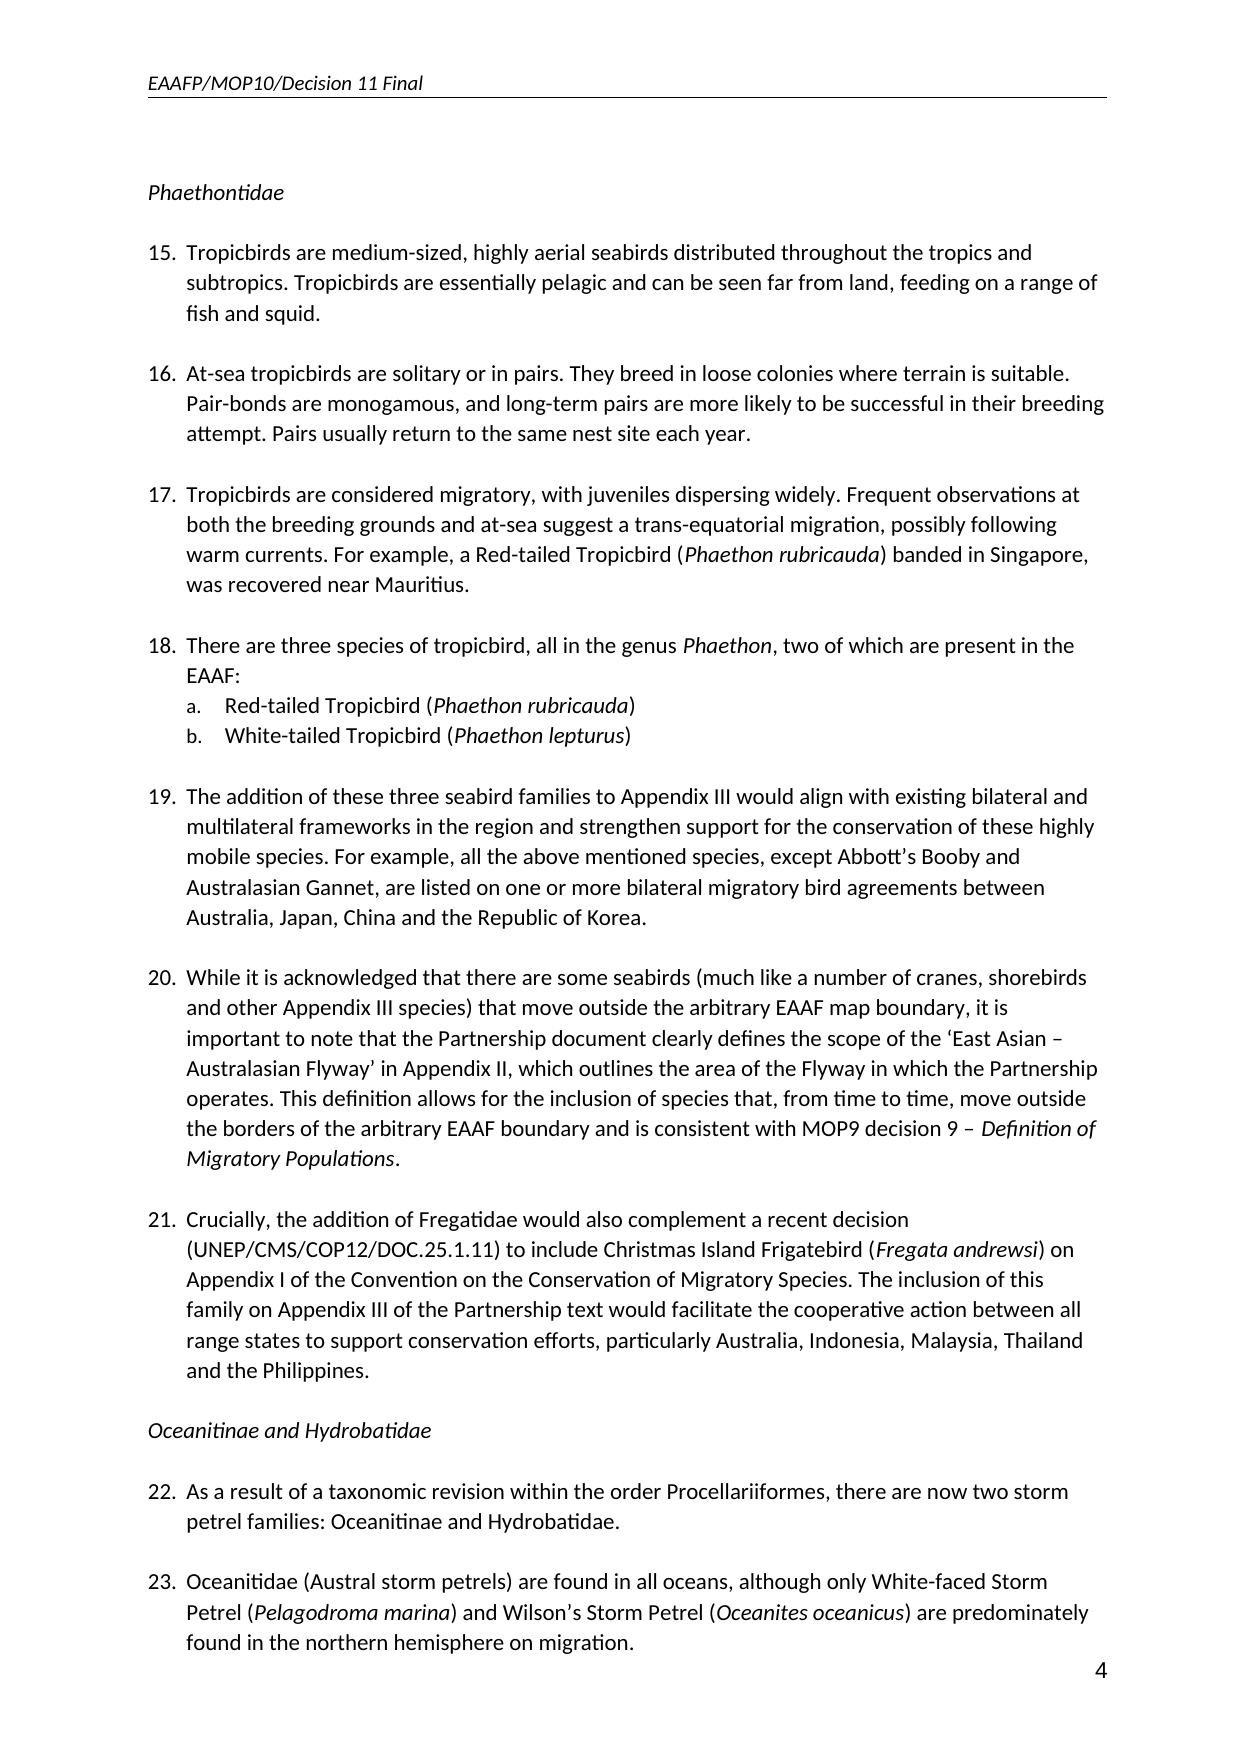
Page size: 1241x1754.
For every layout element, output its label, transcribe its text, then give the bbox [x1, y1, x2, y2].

list As a result of a taxonomic revision within the order Procellariiformes, there are now two storm petrel families: Oceanitinae and Hydrobatidae. [148, 1477, 1107, 1535]
list There are three species of tropicbird, all in the genus Phaethon, two of which are present in the EAAF: [148, 631, 1107, 689]
list At-sea tropicbirds are solitary or in pairs. They breed in loose colonies where terrain is suitable. Pair-bonds are monogamous, and long-term pairs are more likely to be successful in their breeding attempt. Pairs usually return to the same nest site each year. [148, 359, 1107, 448]
list Phaethontidae [148, 178, 1107, 206]
list Crucially, the addition of Fregatidae would also complement a recent decision (UNEP/CMS/COP12/DOC.25.1.11) to include Christmas Island Frigatebird (Fregata andrewsi) on Appendix I of the Convention on the Conservation of Migratory Species. The inclusion of this family on Appendix III of the Partnership text would facilitate the cooperative action between all range states to support conservation efforts, particularly Australia, Indonesia, Malaysia, Thailand and the Philippines. [148, 1205, 1107, 1384]
list Tropicbirds are considered migratory, with juveniles dispersing widely. Frequent observations at both the breeding grounds and at-sea suggest a trans-equatorial migration, possibly following warm currents. For example, a Red-tailed Tropicbird (Phaethon rubricauda) banded in Singapore, was recovered near Mauritius. [148, 480, 1107, 599]
list Oceanitidae (Austral storm petrels) are found in all oceans, although only White-faced Storm Petrel (Pelagodroma marina) and Wilson’s Storm Petrel (Oceanites oceanicus) are predominately found in the northern hemisphere on migration. [148, 1567, 1107, 1656]
list White-tailed Tropicbird (Phaethon lepturus) [186, 722, 1107, 750]
list Tropicbirds are medium-sized, highly aerial seabirds distributed throughout the tropics and subtropics. Tropicbirds are essentially pelagic and can be seen far from land, feeding on a range of fish and squid. [148, 238, 1107, 327]
list Oceanitinae and Hydrobatidae [148, 1416, 1107, 1444]
list The addition of these three seabird families to Appendix III would align with existing bilateral and multilateral frameworks in the region and strengthen support for the conservation of these highly mobile species. For example, all the above mentioned species, except Abbott’s Booby and Australasian Gannet, are listed on one or more bilateral migratory bird agreements between Australia, Japan, China and the Republic of Korea. [148, 782, 1107, 931]
list While it is acknowledged that there are some seabirds (much like a number of cranes, shorebirds and other Appendix III species) that move outside the arbitrary EAAF map boundary, it is important to note that the Partnership document clearly defines the scope of the ‘East Asian – Australasian Flyway’ in Appendix II, which outlines the area of the Flyway in which the Partnership operates. This definition allows for the inclusion of species that, from time to time, move outside the borders of the arbitrary EAAF boundary and is consistent with MOP9 decision 9 – Definition of Migratory Populations. [148, 963, 1107, 1173]
list Red-tailed Tropicbird (Phaethon rubricauda) [186, 691, 1107, 719]
